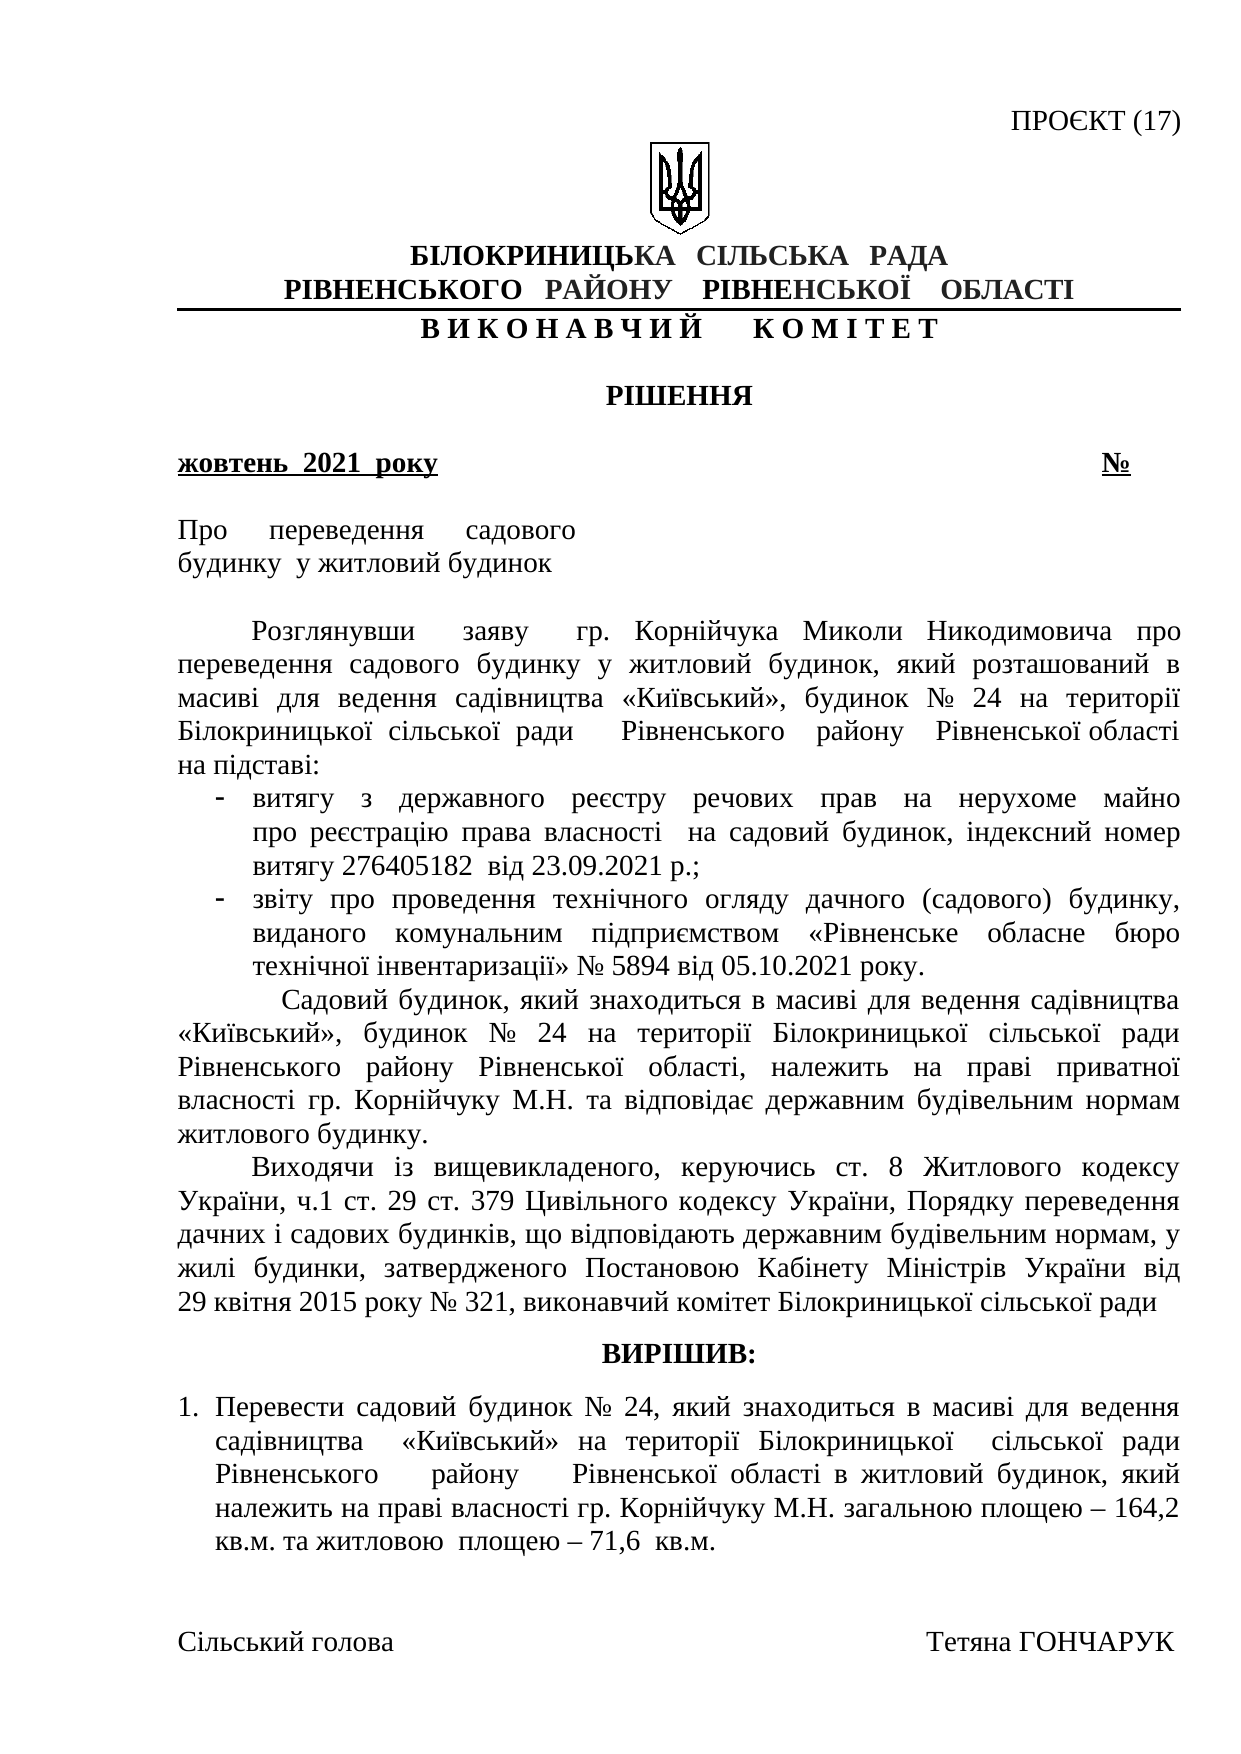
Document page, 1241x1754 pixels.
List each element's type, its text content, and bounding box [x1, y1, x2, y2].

text Розглянувши заяву гр. Корнійчука Миколи Никодимовича про переведення садового будинку у житловий будинок, який розташований в масиві для ведення садівництва «Київський», будинок № 24 на території Білокриницької сільської ради Рівненського району Рівненської області на підставі: [177, 613, 1181, 780]
list Виходячи із вищевикладеного, керуючись ст. 8 Житлового кодексу України, ч.1 ст. 29 ст. 379 Цивільного кодексу України, Порядку переведення дачних і садових будинків, що відповідають державним будівельним нормам, у жилі будинки, затвердженого Постановою Кабінету Міністрів України від 29 квітня 2015 року № 321, виконавчий комітет Білокриницької сільської ради [177, 1149, 1181, 1317]
text Садовий будинок, який знаходиться в масиві для ведення садівництва «Київський», будинок № 24 на території Білокриницької сільської ради Рівненського району Рівненської області, належить на праві приватної власності гр. Корнійчуку М.Н. та відповідає державним будівельним нормам житлового будинку. [177, 982, 1181, 1149]
text Про переведення садового будинку у житловий будинок [177, 512, 576, 579]
text ВИРІШИВ: [177, 1336, 1181, 1370]
list звіту про проведення технічного огляду дачного (садового) будинку, виданого комунальним підприємством «Рівненське обласне бюро технічної інвентаризації» № 5894 від 05.10.2021 року. [215, 881, 1181, 982]
text ПРОЄКТ (17) [177, 103, 1181, 137]
text жовтень 2021 року № [177, 445, 1181, 478]
list витягу з державного реєстру речових прав на нерухоме майно про реєстрацію права власності на садовий будинок, індексний номер витягу 276405182 від 23.09.2021 р.; [215, 780, 1181, 881]
text Сільський голова Тетяна ГОНЧАРУК [177, 1624, 1181, 1657]
list Перевести садовий будинок № 24, який знаходиться в масиві для ведення садівництва «Київський» на території Білокриницької сільської ради Рівненського району Рівненської області в житловий будинок, який належить на праві власності гр. Корнійчуку М.Н. загальною площею – 164,2 кв.м. та житловою площею – 71,6 кв.м. [177, 1389, 1181, 1557]
text Білокриницька сільська рада [177, 238, 1181, 272]
text РІШЕННЯ [177, 378, 1181, 411]
text В И К О Н А В Ч И Й К О М І Т Е Т [177, 311, 1181, 344]
text Рівненського району Рівненської області [177, 272, 1181, 308]
